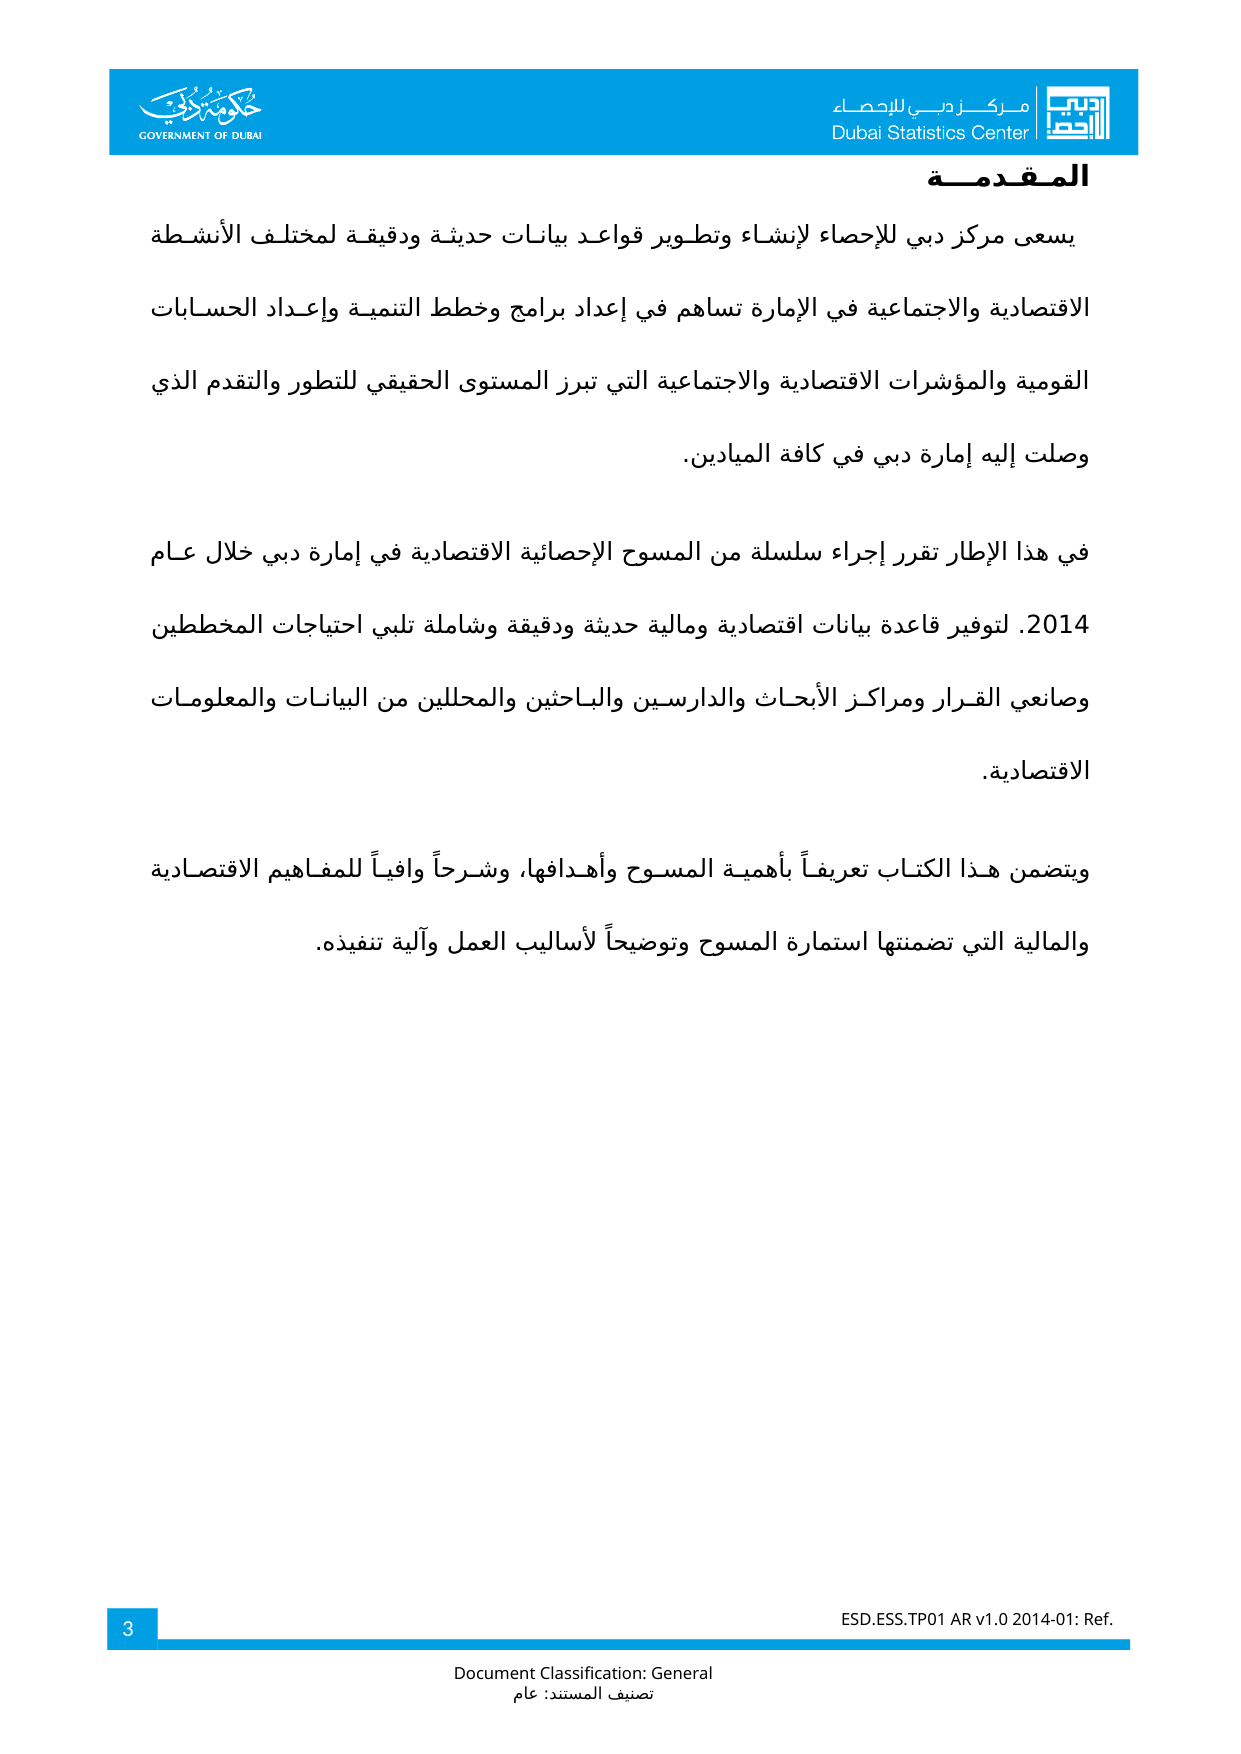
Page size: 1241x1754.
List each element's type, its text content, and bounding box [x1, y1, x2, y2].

picture [1096, 99, 1103, 138]
text المـقـدمـــة [150, 159, 1090, 193]
picture [106, 1604, 1131, 1653]
text يسعى مركز دبي للإحصاء لإنشاء وتطوير قواعد بيانات حديثة ودقيقة لمختلف الأنشطة الاقتصادية والاجتماعية في الإمارة تساهم في إعداد برامج وخطط التنمية وإعداد الحسابات القومية والمؤشرات الاقتصادية والاجتماعية التي تبرز المستوى الحقيقي للتطور والتقدم الذي وصلت إليه إمارة دبي في كافة الميادين. [150, 221, 1090, 469]
picture [1048, 87, 1109, 138]
text ويتضمن هذا الكتاب تعريفاً بأهمية المسوح وأهدافها، وشرحاً وافياً للمفاهيم الاقتصادية والمالية التي تضمنتها استمارة المسوح وتوضيحاً لأساليب العمل وآلية تنفيذه. [150, 854, 1090, 956]
text في هذا الإطار تقرر إجراء سلسلة من المسوح الإحصائية الاقتصادية في إمارة دبي خلال عام 2014. لتوفير قاعدة بيانات اقتصادية ومالية حديثة ودقيقة وشاملة تلبي احتياجات المخططين وصانعي القرار ومراكز الأبحاث والدارسين والباحثين والمحللين من البيانات والمعلومات الاقتصادية. [150, 537, 1090, 785]
picture [1090, 99, 1098, 110]
picture [231, 99, 240, 110]
picture [1053, 123, 1087, 133]
